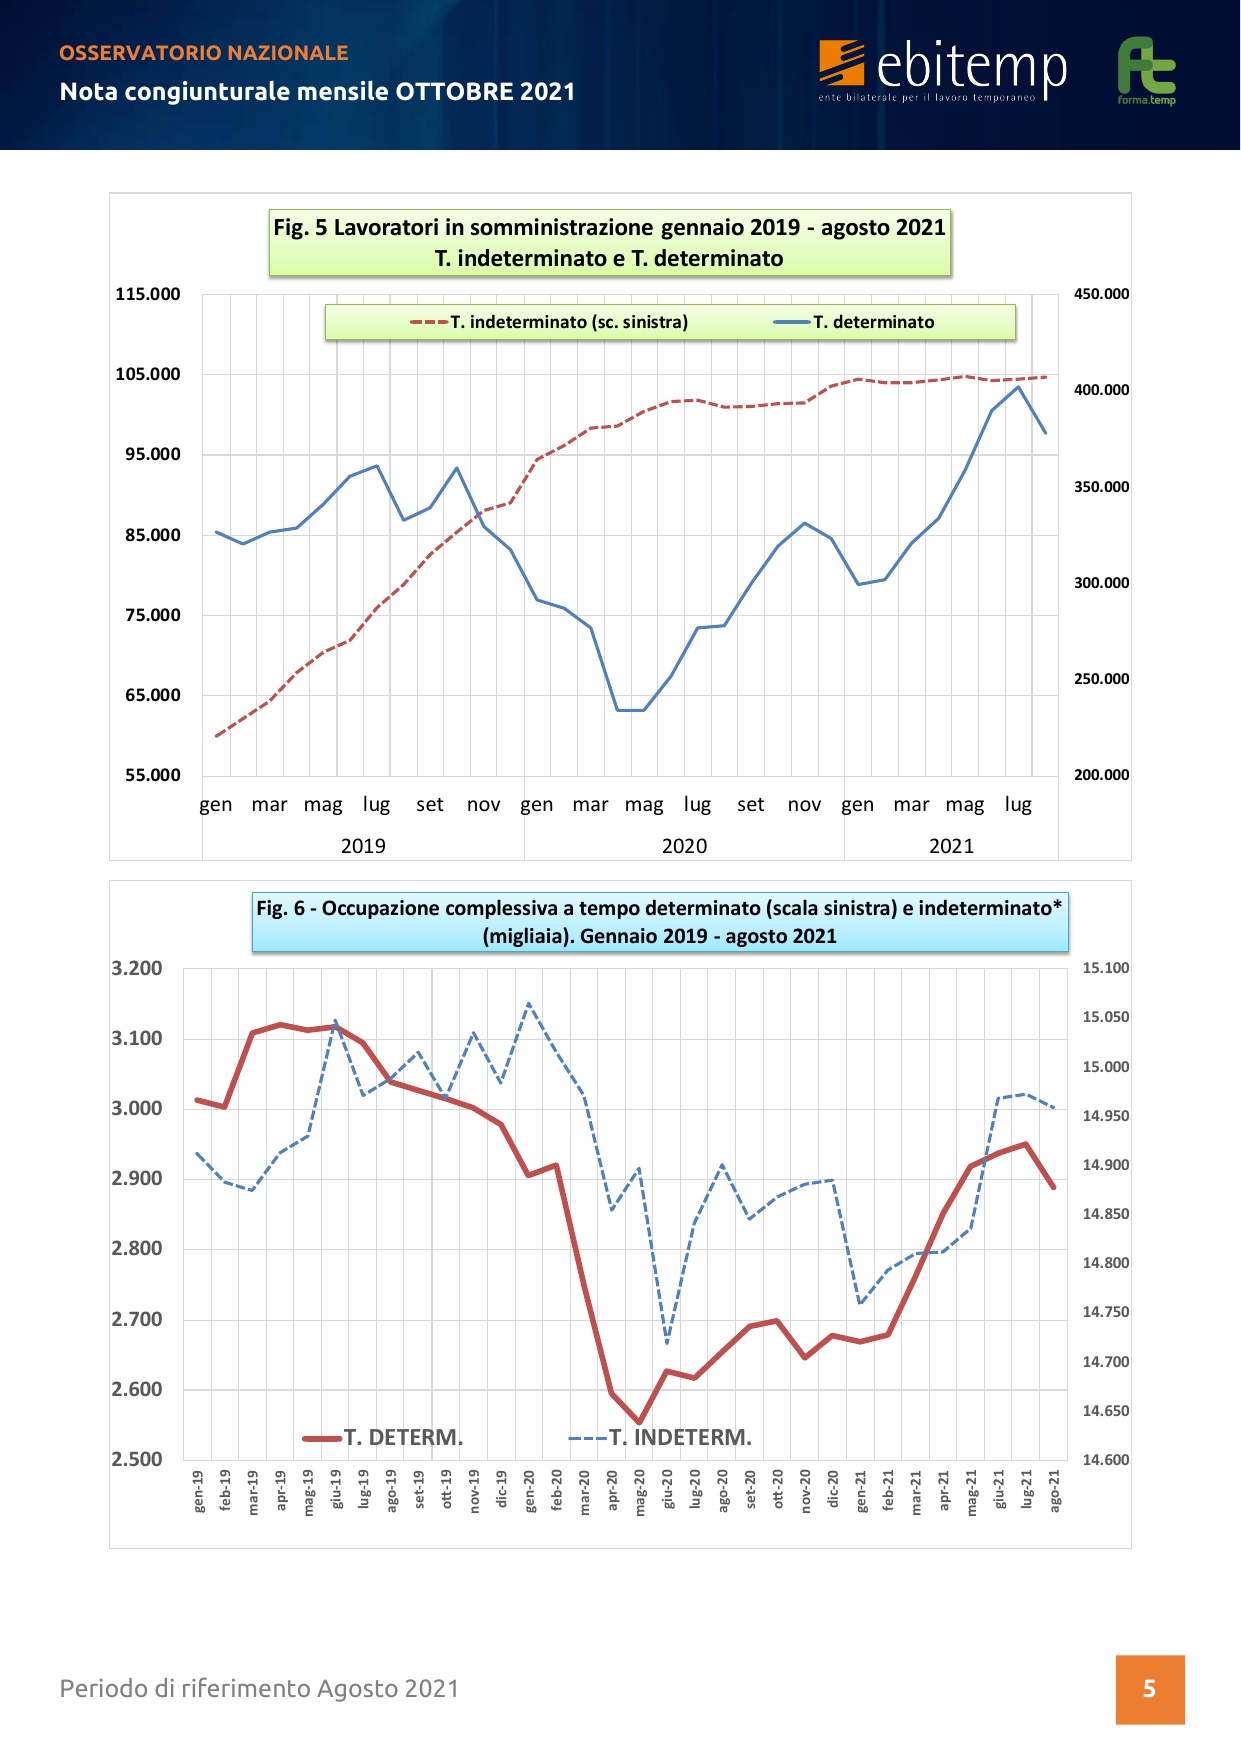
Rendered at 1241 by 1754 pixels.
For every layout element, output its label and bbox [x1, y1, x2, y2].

picture [0, 0, 1241, 150]
